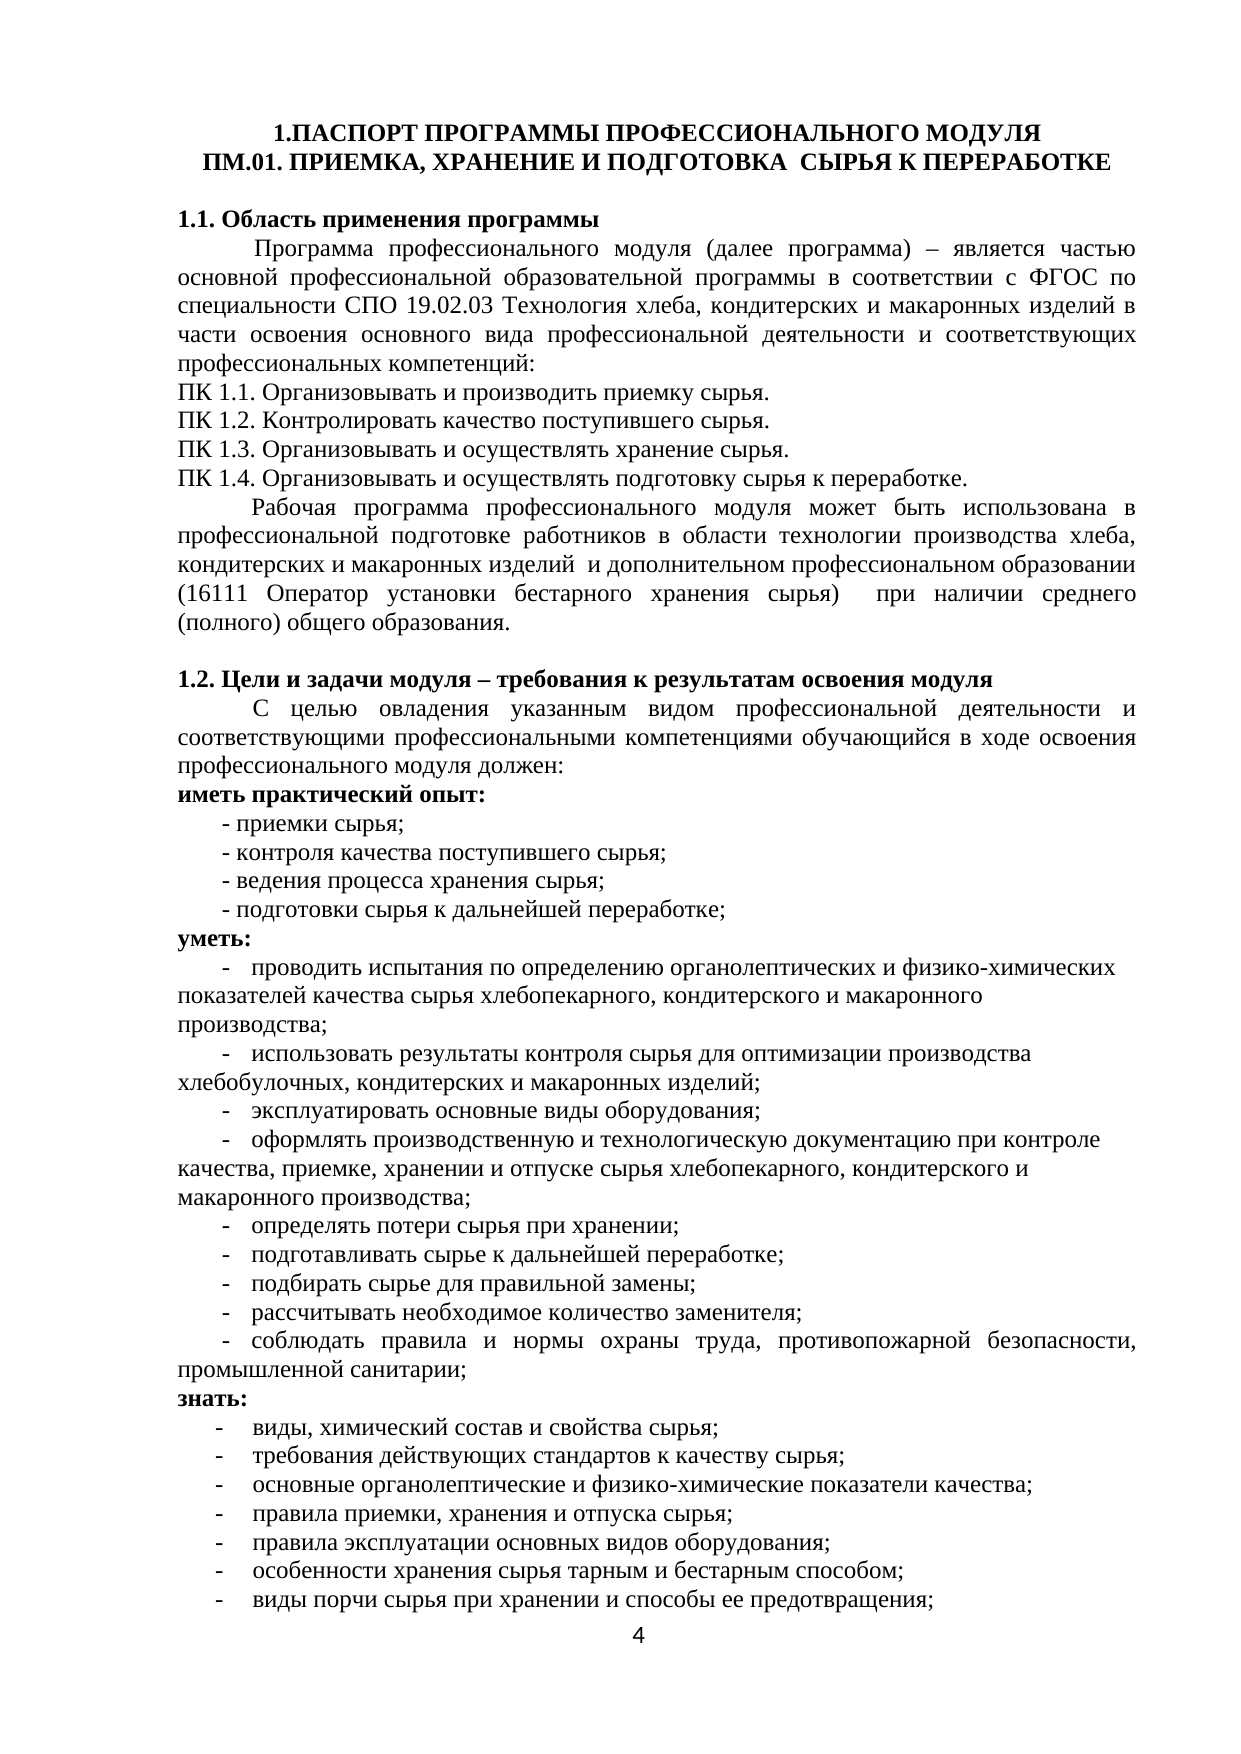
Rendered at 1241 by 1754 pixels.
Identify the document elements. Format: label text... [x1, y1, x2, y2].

text 1.ПАСПОРТ ПРОГРАММЫ ПРОФЕССИОНАЛЬНОГО МОДУЛЯ [177, 118, 1137, 147]
list основные органолептические и физико-химические показатели качества; [215, 1469, 1137, 1498]
text Программа профессионального модуля (далее программа) – является частью основной профессиональной образовательной программы в соответствии с ФГОС по специальности СПО 19.02.03 Технология хлеба, кондитерских и макаронных изделий в части освоения основного вида профессиональной деятельности и соответствующих профессиональных компетенций: [177, 233, 1137, 377]
text знать: [177, 1383, 1137, 1412]
list особенности хранения сырья тарным и бестарным способом; [215, 1556, 1137, 1584]
text - подготовки сырья к дальнейшей переработке; [177, 894, 1137, 923]
text 1.1. Область применения программы [177, 204, 1156, 233]
list правила приемки, хранения и отпуска сырья; [215, 1498, 1137, 1527]
list виды, химический состав и свойства сырья; [215, 1412, 1137, 1441]
text иметь практический опыт: [177, 779, 1137, 808]
text ПК 1.4. Организовывать и осуществлять подготовку сырья к переработке. [177, 463, 1137, 492]
list оформлять производственную и технологическую документацию при контроле качества, приемке, хранении и отпуске сырья хлебопекарного, кондитерского и макаронного производства; [177, 1124, 1137, 1211]
list виды порчи сырья при хранении и способы ее предотвращения; [215, 1584, 1137, 1613]
text - ведения процесса хранения сырья; [177, 866, 1137, 894]
list подбирать сырье для правильной замены; [177, 1268, 1137, 1297]
text - приемки сырья; [177, 808, 1137, 837]
list определять потери сырья при хранении; [177, 1211, 1137, 1239]
list проводить испытания по определению органолептических и физико-химических показателей качества сырья хлебопекарного, кондитерского и макаронного производства; [177, 952, 1137, 1038]
text ПК 1.2. Контролировать качество поступившего сырья. [177, 406, 1137, 434]
list эксплуатировать основные виды оборудования; [177, 1096, 1137, 1124]
list использовать результаты контроля сырья для оптимизации производства хлебобулочных, кондитерских и макаронных изделий; [177, 1038, 1137, 1096]
list подготавливать сырье к дальнейшей переработке; [177, 1239, 1137, 1268]
list требования действующих стандартов к качеству сырья; [215, 1441, 1137, 1469]
list соблюдать правила и нормы охраны труда, противопожарной безопасности, промышленной санитарии; [177, 1326, 1137, 1383]
text 1.2. Цели и задачи модуля – требования к результатам освоения модуля [177, 664, 1137, 693]
text ПК 1.3. Организовывать и осуществлять хранение сырья. [177, 434, 1137, 463]
text - контроля качества поступившего сырья; [177, 837, 1137, 866]
text С целью овладения указанным видом профессиональной деятельности и соответствующими профессиональными компетенциями обучающийся в ходе освоения профессионального модуля должен: [177, 693, 1137, 779]
text ПМ.01. ПРИЕМКА, ХРАНЕНИЕ И ПОДГОТОВКА СЫРЬЯ К ПЕРЕРАБОТКЕ [177, 147, 1137, 176]
text ПК 1.1. Организовывать и производить приемку сырья. [177, 377, 1137, 406]
text уметь: [177, 923, 1137, 952]
text Рабочая программа профессионального модуля может быть использована в профессиональной подготовке работников в области технологии производства хлеба, кондитерских и макаронных изделий и дополнительном профессиональном образовании (16111 Оператор установки бестарного хранения сырья) при наличии среднего (полного) общего образования. [177, 492, 1137, 636]
list рассчитывать необходимое количество заменителя; [177, 1297, 1137, 1326]
list правила эксплуатации основных видов оборудования; [215, 1527, 1137, 1556]
